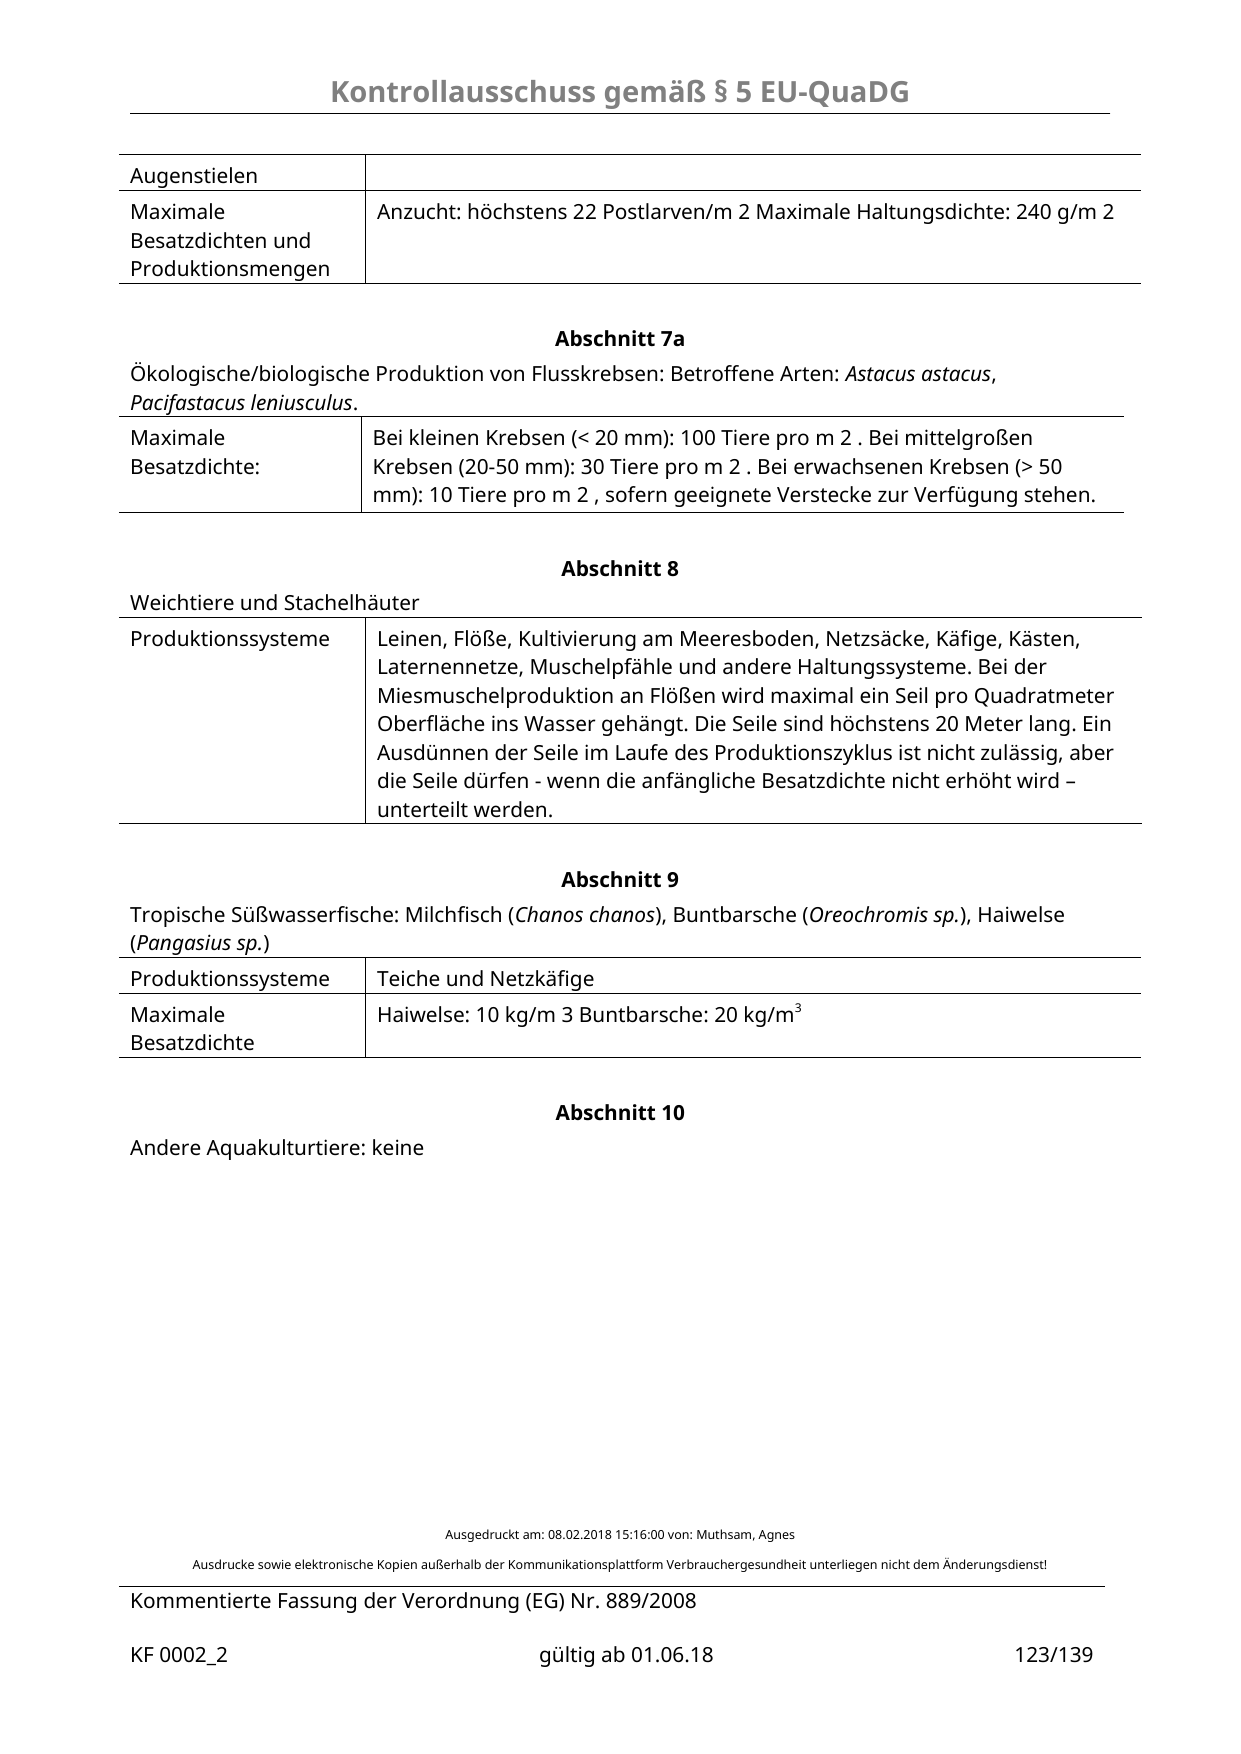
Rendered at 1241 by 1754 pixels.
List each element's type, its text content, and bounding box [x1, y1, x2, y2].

text Abschnitt 7a [130, 324, 1110, 353]
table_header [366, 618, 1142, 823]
text Tropische Süßwasserfische: Milchfisch (Chanos chanos), Buntbarsche (Oreochromis sp.), Haiwelse (Pangasius sp.) [130, 900, 1110, 957]
text Andere Aquakulturtiere: keine [130, 1133, 1110, 1162]
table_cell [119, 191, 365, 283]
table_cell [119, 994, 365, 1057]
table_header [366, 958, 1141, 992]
text Weichtiere und Stachelhäuter [130, 588, 1110, 617]
text Abschnitt 8 [130, 554, 1110, 582]
text Ökologische/biologische Produktion von Flusskrebsen: Betroffene Arten: Astacus astacus, Pacifastacus leniusculus. [130, 359, 1110, 416]
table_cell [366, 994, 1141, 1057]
text Abschnitt 9 [130, 865, 1110, 893]
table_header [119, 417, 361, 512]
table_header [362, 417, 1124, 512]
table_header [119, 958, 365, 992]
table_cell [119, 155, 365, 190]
text Abschnitt 10 [130, 1098, 1110, 1127]
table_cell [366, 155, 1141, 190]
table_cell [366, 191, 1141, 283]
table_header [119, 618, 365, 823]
